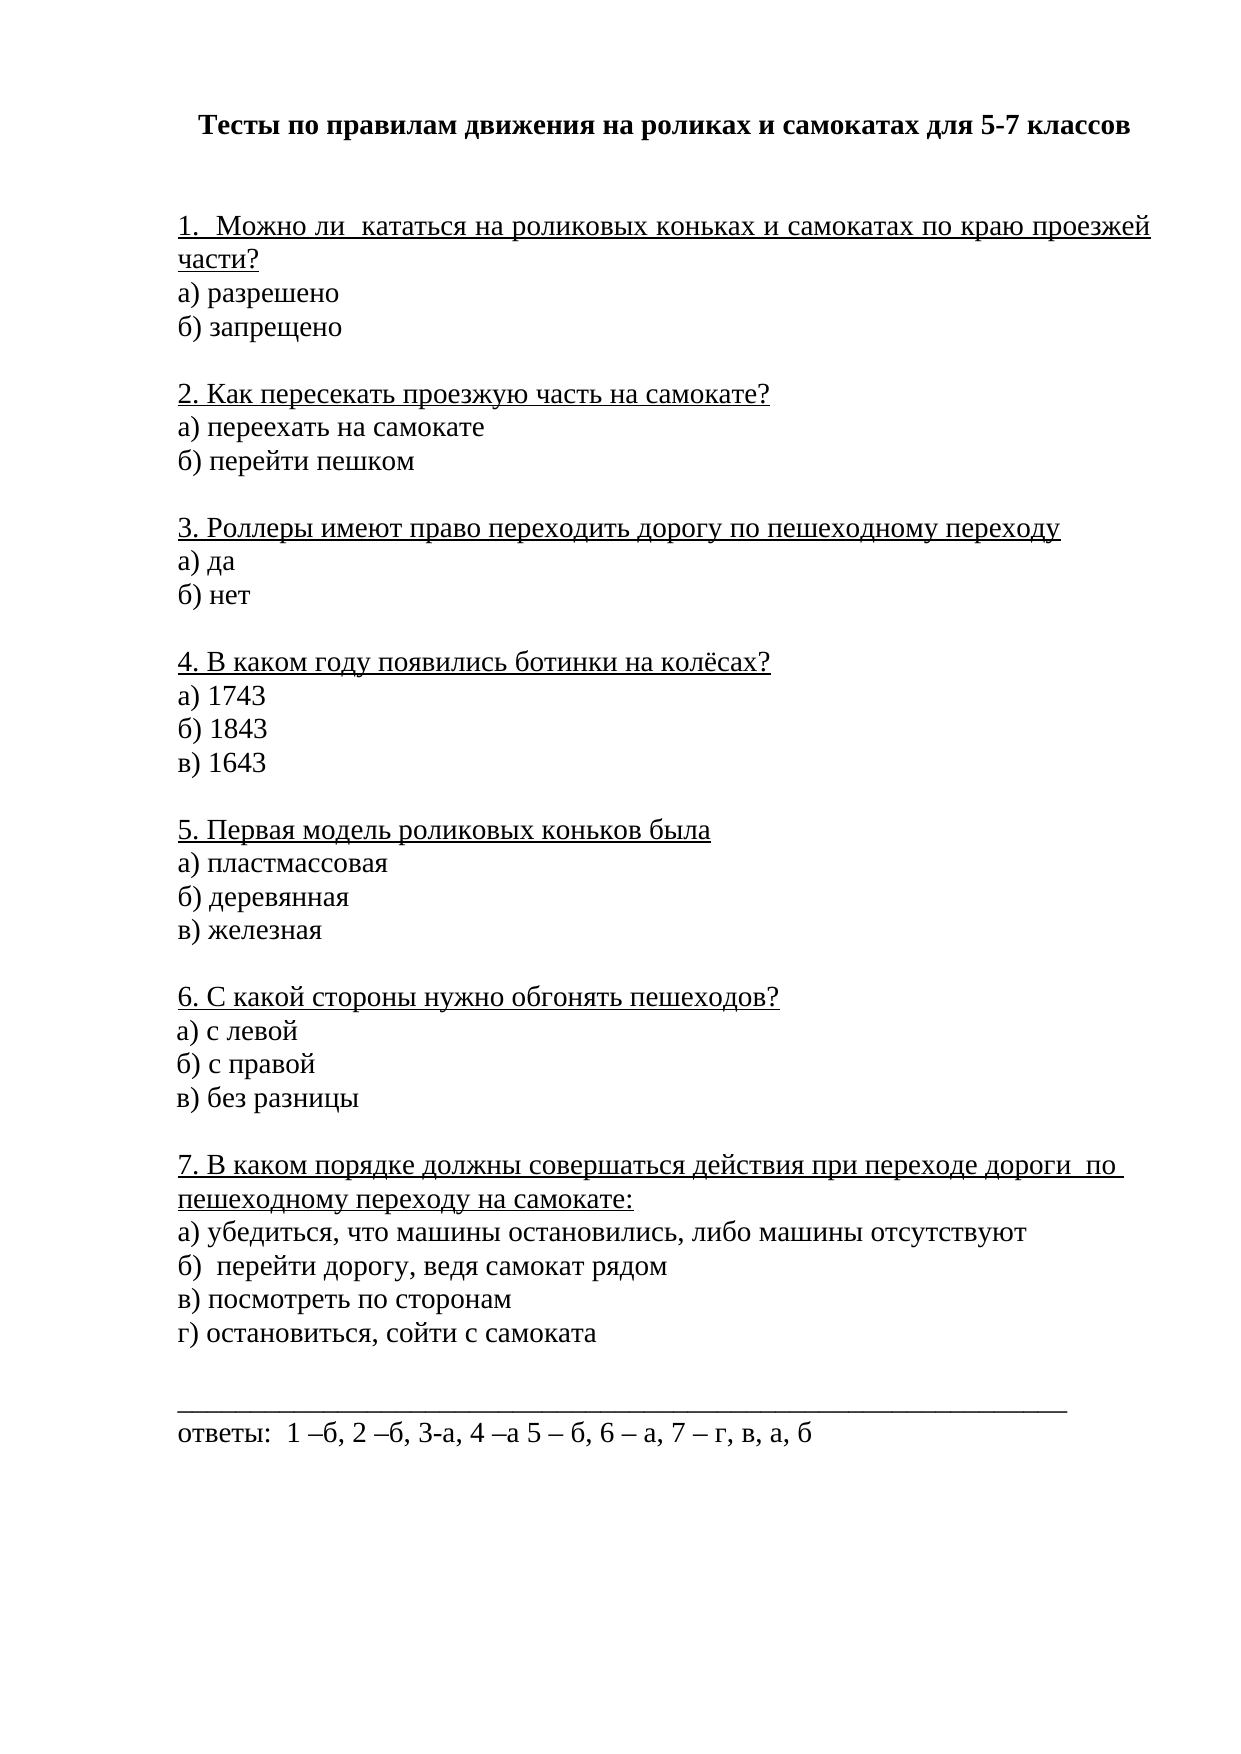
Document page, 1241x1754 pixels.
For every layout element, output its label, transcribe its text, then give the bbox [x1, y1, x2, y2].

text б) перейти дорогу, ведя самокат рядом [177, 1248, 1152, 1281]
text а) убедиться, что машины остановились, либо машины отсутствуют [177, 1214, 1152, 1248]
text б) нет [177, 577, 1152, 611]
text а) пластмассовая [177, 845, 1152, 879]
text в) посмотреть по сторонам [177, 1281, 1152, 1315]
text 7. В каком порядке должны совершаться действия при переходе дороги по пешеходному переходу на самокате: [177, 1114, 1152, 1214]
text а) да [177, 543, 1152, 577]
text Тесты по правилам движения на роликах и самокатах для 5-7 классов [177, 107, 1152, 141]
text 4. В каком году появились ботинки на колёсах? [177, 644, 1152, 678]
text б) перейти пешком [177, 443, 1152, 476]
text а) с левой [140, 1013, 1152, 1047]
text ответы: 1 –б, 2 –б, 3-а, 4 –а 5 – б, 6 – а, 7 – г, в, а, б [177, 1416, 1152, 1449]
text а) разрешено [177, 275, 1152, 309]
text 2. Как пересекать проезжую часть на самокате? [177, 376, 1152, 409]
text г) остановиться, сойти с самоката [177, 1315, 1152, 1348]
text б) деревянная [177, 879, 1152, 912]
text а) переехать на самокате [177, 409, 1152, 443]
text б) с правой [140, 1047, 1152, 1080]
text 6. С какой стороны нужно обгонять пешеходов? [177, 979, 1152, 1013]
text _____________________________________________________________ [177, 1382, 1152, 1416]
text в) 1643 [177, 745, 1152, 778]
text б) 1843 [177, 711, 1152, 745]
text 5. Первая модель роликовых коньков была [177, 812, 1152, 845]
text в) без разницы [140, 1080, 1152, 1114]
text а) 1743 [177, 678, 1152, 711]
text 1. Можно ли кататься на роликовых коньках и самокатах по краю проезжей части? [177, 208, 1152, 275]
text б) запрещено [177, 309, 1152, 342]
text 3. Роллеры имеют право переходить дорогу по пешеходному переходу [177, 510, 1152, 543]
text в) железная [177, 912, 1152, 946]
